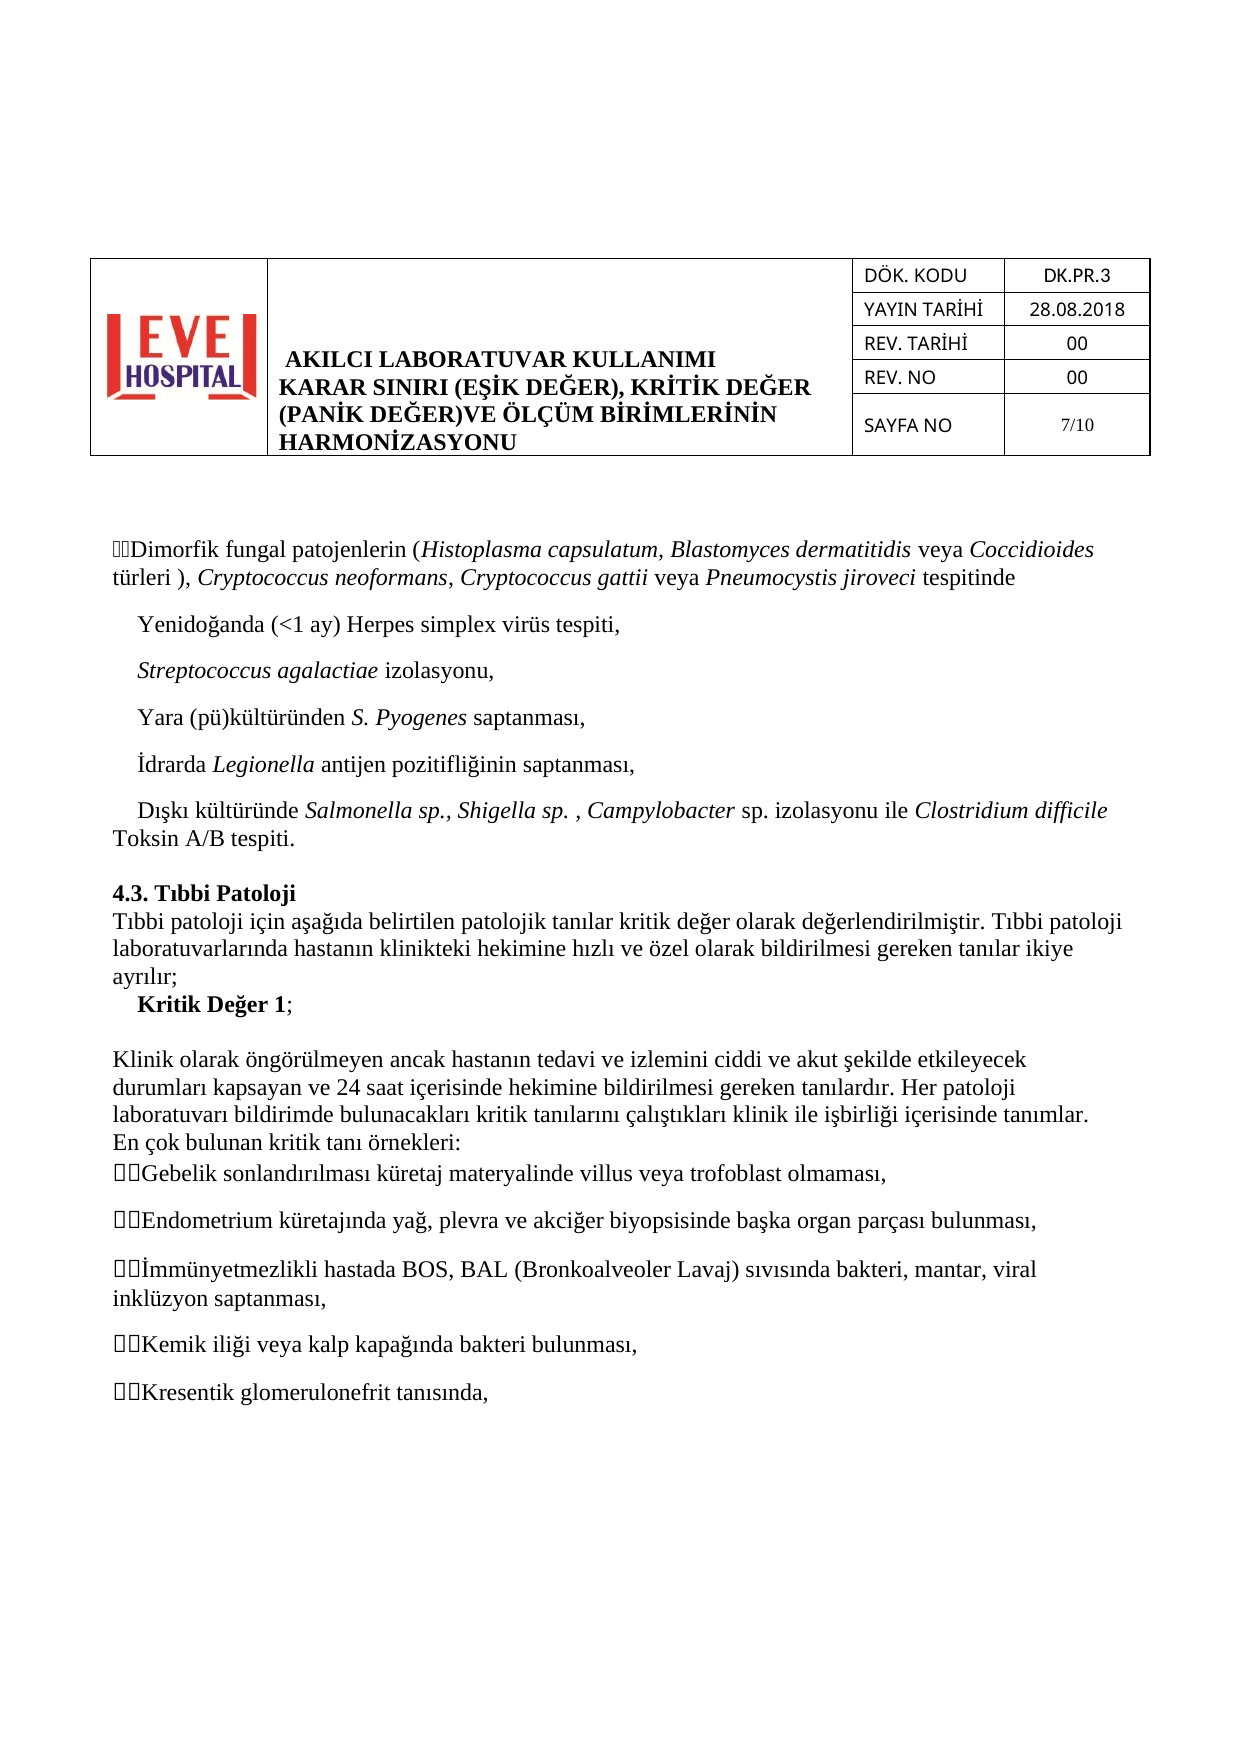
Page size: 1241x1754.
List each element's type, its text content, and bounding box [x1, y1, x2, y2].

text Tıbbi patoloji için aşağıda belirtilen patolojik tanılar kritik değer olarak değerlendirilmiştir. Tıbbi patoloji laboratuvarlarında hastanın klinikteki hekimine hızlı ve özel olarak bildirilmesi gereken tanılar ikiye ayrılır; [112, 907, 1128, 990]
text  Kritik Değer 1; [112, 990, 1128, 1017]
table_cell REV. TARİHİ [853, 326, 1004, 359]
table_cell 00 [1005, 360, 1149, 393]
text Endometrium küretajında yağ, plevra ve akciğer biyopsisinde başka organ parçası bulunması, [112, 1203, 1128, 1236]
text 4.3. Tıbbi Patoloji [112, 879, 1128, 907]
text  Streptococcus agalactiae izolasyonu, [112, 656, 1128, 684]
text Kresentik glomerulonefrit tanısında, [112, 1375, 1128, 1408]
text Klinik olarak öngörülmeyen ancak hastanın tedavi ve izlemini ciddi ve akut şekilde etkileyecek durumları kapsayan ve 24 saat içerisinde hekimine bildirilmesi gereken tanılardır. Her patoloji laboratuvarı bildirimde bulunacakları kritik tanılarını çalıştıkları klinik ile işbirliği içerisinde tanımlar. [112, 1045, 1128, 1128]
text  Yenidoğanda (<1 ay) Herpes simplex virüs tespiti, [112, 610, 1128, 637]
table_header AKILCI LABORATUVAR KULLANIMI KARAR SINIRI (EŞİK DEĞER), KRİTİK DEĞER (PANİK DEĞER)VE ÖLÇÜM BİRİMLERİNİN HARMONİZASYONU [268, 259, 852, 455]
text Dimorfik fungal patojenlerin (Histoplasma capsulatum, Blastomyces dermatitidis veya Coccidioides türleri ), Cryptococcus neoformans, Cryptococcus gattii veya Pneumocystis jiroveci tespitinde [112, 536, 1128, 591]
table_cell 28.08.2018 [1005, 293, 1149, 325]
table_cell SAYFA NO [853, 394, 1004, 455]
table_cell 7/10 [1005, 394, 1149, 455]
text  Yara (pü)kültüründen S. Pyogenes saptanması, [112, 703, 1128, 731]
picture [101, 314, 263, 400]
table_header [91, 259, 267, 455]
table_cell YAYIN TARİHİ [853, 293, 1004, 325]
table_header DK.PR.3 [1005, 259, 1149, 292]
text Gebelik sonlandırılması küretaj materyalinde villus veya trofoblast olmaması, [112, 1155, 1128, 1188]
table_header DÖK. KODU [853, 259, 1004, 292]
table_cell 00 [1005, 326, 1149, 359]
text  Dışkı kültüründe Salmonella sp., Shigella sp. , Campylobacter sp. izolasyonu ile Clostridium difficile Toksin A/B tespiti. [112, 796, 1128, 852]
text Kemik iliği veya kalp kapağında bakteri bulunması, [112, 1327, 1128, 1359]
text İmmünyetmezlikli hastada BOS, BAL (Bronkoalveoler Lavaj) sıvısında bakteri, mantar, viral inklüzyon saptanması, [112, 1251, 1128, 1312]
table_cell REV. NO [853, 360, 1004, 393]
text  İdrarda Legionella antijen pozitifliğinin saptanması, [112, 750, 1128, 777]
text En çok bulunan kritik tanı örnekleri: [112, 1128, 1128, 1155]
